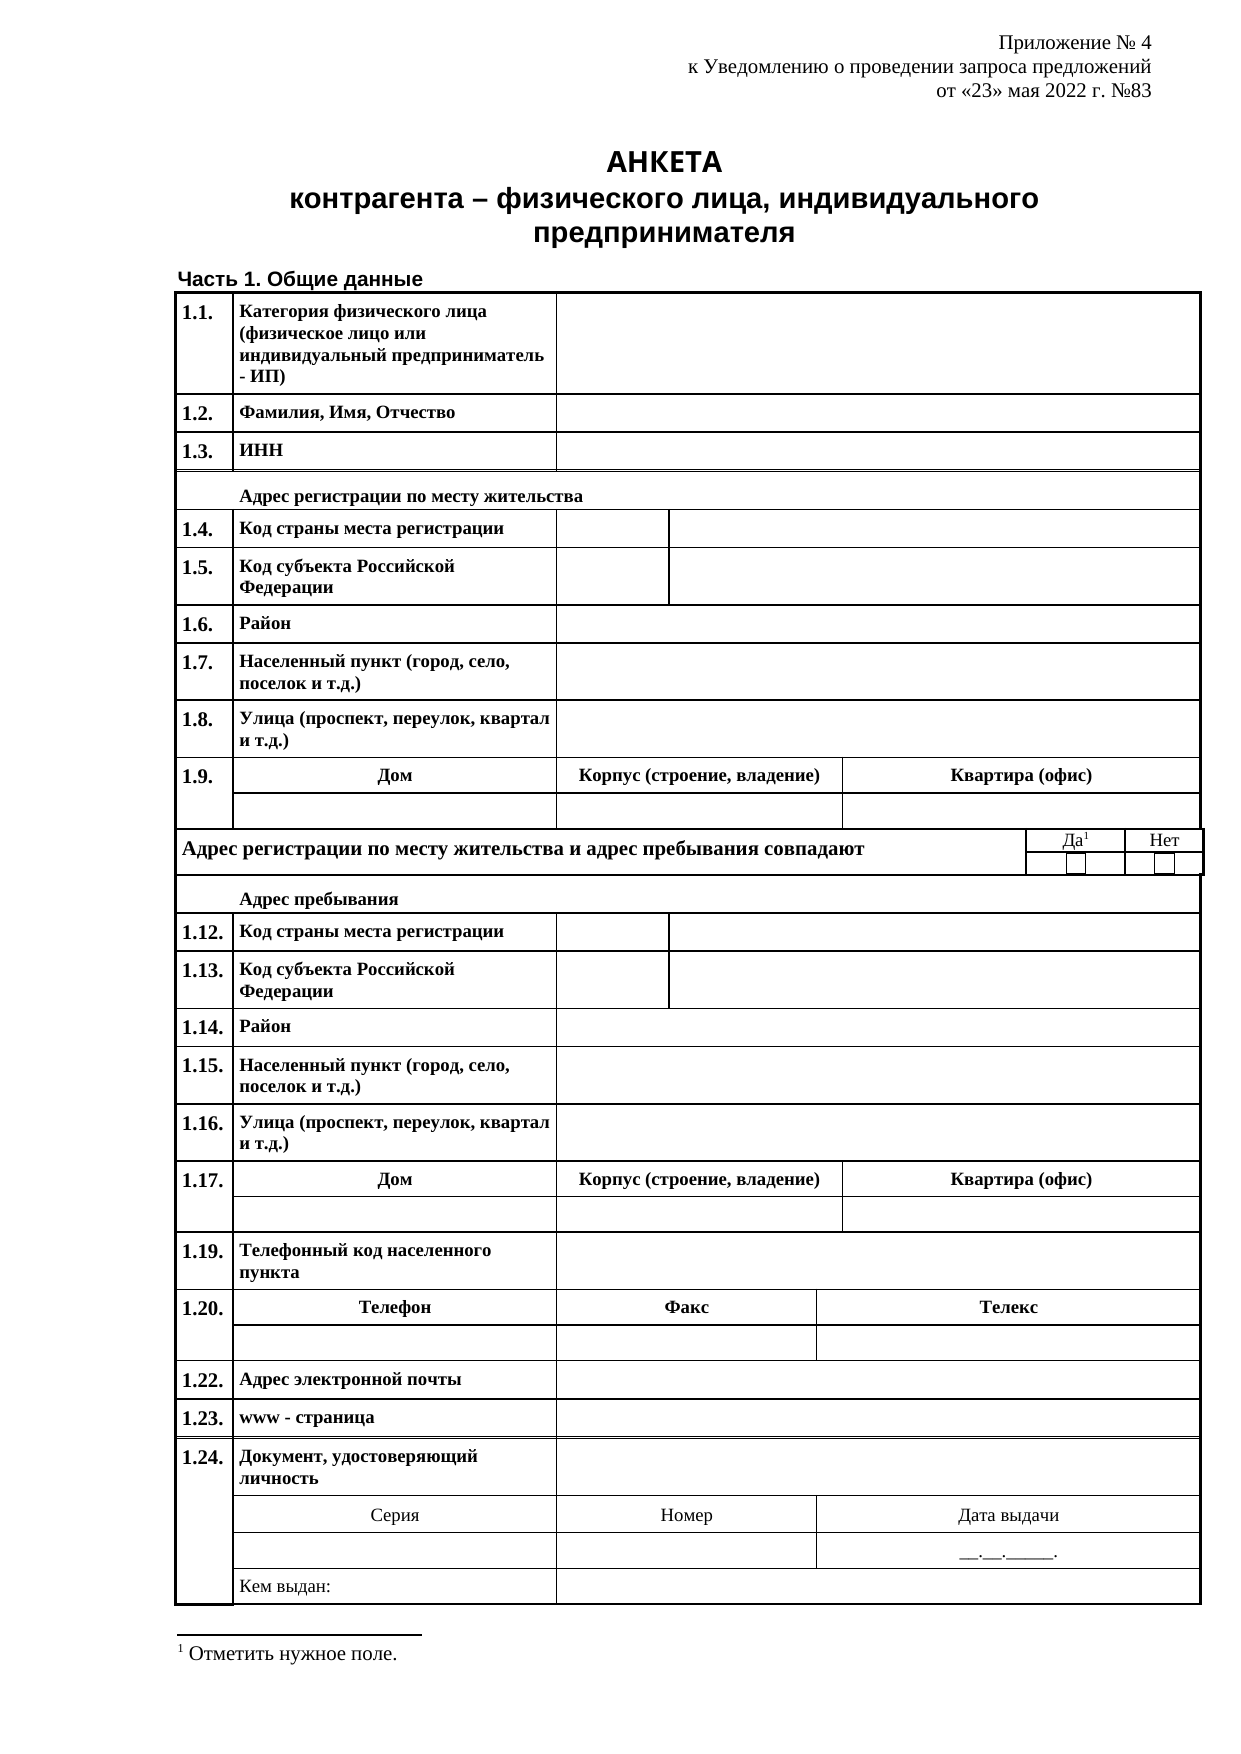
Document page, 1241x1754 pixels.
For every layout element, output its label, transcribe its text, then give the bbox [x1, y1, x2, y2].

table_cell [557, 1439, 1199, 1495]
table_cell [177, 914, 232, 950]
table_cell Адрес пребывания [233, 876, 557, 912]
table_cell [234, 1197, 556, 1231]
table_cell [177, 758, 232, 828]
table_cell [1067, 854, 1085, 873]
table_cell [670, 914, 1199, 950]
table_cell [557, 794, 842, 828]
table_cell [557, 701, 1199, 757]
table_cell [557, 1400, 1199, 1436]
table_cell [177, 510, 232, 547]
text к Уведомлению о проведении запроса предложений [177, 54, 1152, 78]
table_cell [234, 1326, 556, 1360]
table_cell Код субъекта Российской Федерации [234, 952, 556, 1007]
table_cell [177, 1361, 232, 1398]
table_cell Фамилия, Имя, Отчество [234, 395, 556, 431]
table_cell ИНН [234, 433, 556, 469]
table_cell [557, 1009, 1199, 1046]
table_cell [177, 1047, 232, 1103]
table_cell [557, 1105, 1199, 1160]
table_cell Код субъекта Российской Федерации [234, 548, 556, 604]
table_cell Да [1027, 830, 1124, 851]
table_cell [843, 794, 1199, 828]
table_cell Корпус (строение, владение) [557, 758, 842, 792]
table_cell [557, 914, 668, 950]
table_cell [557, 548, 668, 604]
table_cell [177, 395, 232, 431]
table_cell [557, 1047, 1199, 1103]
table_cell Нет [1126, 830, 1202, 851]
table_cell Корпус (строение, владение) [557, 1162, 842, 1196]
table_cell [177, 876, 233, 912]
table_cell Код страны места регистрации [234, 510, 556, 547]
table_cell Документ, удостоверяющий личность [234, 1439, 556, 1495]
table_cell [843, 1197, 1199, 1231]
table_cell Факс [557, 1290, 816, 1324]
table_cell [177, 952, 232, 1007]
table_cell Серия [234, 1496, 556, 1532]
table_cell Дата выдачи [817, 1496, 1199, 1532]
table_cell Адрес регистрации по месту жительства [233, 472, 1199, 509]
table_cell Улица (проспект, переулок, квартал и т.д.) [234, 701, 556, 757]
table_cell [557, 433, 1199, 469]
table_cell [1126, 853, 1154, 874]
text АНКЕТА [177, 141, 1152, 181]
table_cell Дом [234, 758, 556, 792]
table_cell [177, 1439, 232, 1603]
table_cell [234, 1533, 556, 1567]
table_cell Адрес регистрации по месту жительства и адрес пребывания совпадают [177, 830, 1025, 874]
table_cell Телекс [817, 1290, 1199, 1324]
table_header [557, 294, 1199, 393]
table_cell [557, 876, 1199, 912]
table_cell [557, 1233, 1199, 1288]
table_cell Район [234, 1009, 556, 1046]
table_cell [557, 1361, 1199, 1398]
table_cell [1175, 853, 1202, 874]
table_cell Телефонный код населенного пункта [234, 1233, 556, 1288]
table_cell [1086, 853, 1124, 874]
table_cell [557, 1197, 842, 1231]
table_cell [557, 395, 1199, 431]
table_cell www - страница [234, 1400, 556, 1436]
table_cell [177, 1009, 232, 1046]
table_cell [234, 794, 556, 828]
table_cell [557, 952, 668, 1007]
table_cell __.__._____. [817, 1533, 1199, 1567]
table_cell [670, 952, 1199, 1007]
table_cell [557, 1533, 816, 1567]
table_header Категория физического лица (физическое лицо или индивидуальный предприниматель - ИП) [234, 294, 556, 393]
table_cell [177, 1233, 232, 1288]
table_cell Квартира (офис) [843, 1162, 1199, 1196]
text от «23» мая 2022 г. №83 [177, 78, 1152, 102]
table_cell [557, 1569, 1199, 1603]
table_cell Район [234, 606, 556, 642]
table_cell [557, 644, 1199, 699]
table_cell [177, 606, 232, 642]
table_header [177, 294, 232, 393]
table_cell [557, 1326, 816, 1360]
table_cell [1027, 853, 1066, 874]
table_cell [557, 606, 1199, 642]
table_cell [670, 548, 1199, 604]
table_cell [177, 548, 232, 604]
table_cell Населенный пункт (город, село, поселок и т.д.) [234, 1047, 556, 1103]
table_cell [177, 644, 232, 699]
table_cell Телефон [234, 1290, 556, 1324]
table_cell [817, 1326, 1199, 1360]
table_cell [177, 1290, 232, 1360]
table_cell [177, 1105, 232, 1160]
table_cell Улица (проспект, переулок, квартал и т.д.) [234, 1105, 556, 1160]
table_cell [177, 472, 233, 509]
table_cell [177, 1400, 232, 1436]
table_cell Адрес электронной почты [234, 1361, 556, 1398]
text Приложение № 4 [177, 29, 1152, 54]
table_cell [557, 510, 668, 547]
table_cell Номер [557, 1496, 816, 1532]
text контрагента – физического лица, индивидуального предпринимателя [177, 181, 1152, 248]
table_cell Код страны места регистрации [234, 914, 556, 950]
table_cell [177, 701, 232, 757]
table_cell Дом [234, 1162, 556, 1196]
table_cell [177, 433, 232, 469]
table_cell Населенный пункт (город, село, поселок и т.д.) [234, 644, 556, 699]
table_cell [177, 1162, 232, 1231]
table_cell Квартира (офис) [843, 758, 1199, 792]
table_cell Кем выдан: [234, 1569, 556, 1603]
text Часть 1. Общие данные [177, 267, 1152, 291]
table_cell [670, 510, 1199, 547]
table_cell [1155, 854, 1174, 873]
